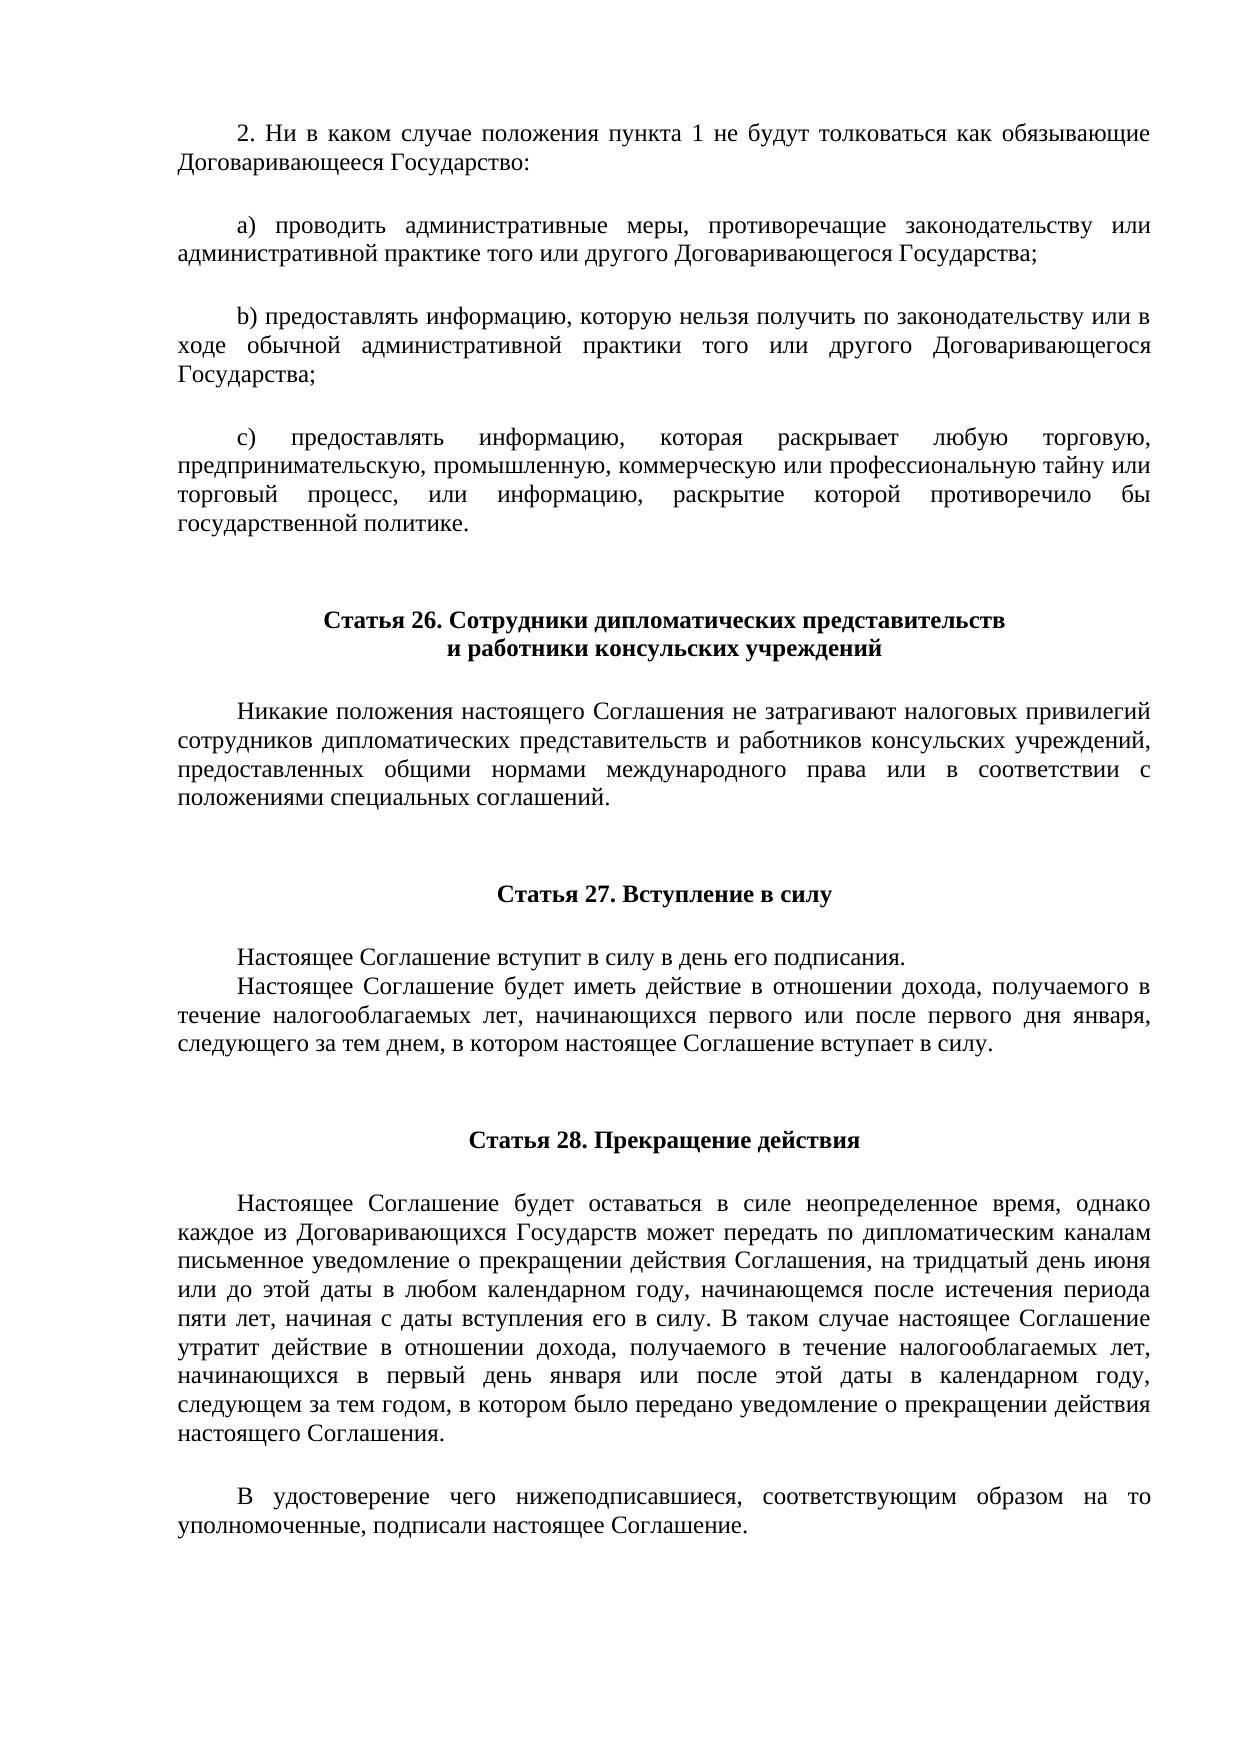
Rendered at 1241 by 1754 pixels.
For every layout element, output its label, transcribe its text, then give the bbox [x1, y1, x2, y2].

text 2. Ни в каком случае положения пункта 1 не будут толковаться как обязывающие Договаривающееся Государство: [177, 118, 1152, 176]
text Статья 26. Сотрудники дипломатических представительств [177, 605, 1152, 633]
text а) проводить административные меры, противоречащие законодательству или административной практике того или другого Договаривающегося Государства; [177, 210, 1152, 267]
text В удостоверение чего нижеподписавшиеся, соответствующим образом на то уполномоченные, подписали настоящее Соглашение. [177, 1481, 1152, 1538]
text Статья 27. Вступление в силу [177, 879, 1152, 908]
text Статья 28. Прекращение действия [177, 1125, 1152, 1154]
text и работники консульских учреждений [177, 633, 1152, 662]
text c) предоставлять информацию, которая раскрывает любую торговую, предпринимательскую, промышленную, коммерческую или профессиональную тайну или торговый процесс, или информацию, раскрытие которой противоречило бы государственной политике. [177, 422, 1152, 537]
text Настоящее Соглашение вступит в силу в день его подписания. [177, 942, 1152, 971]
text Настоящее Соглашение будет иметь действие в отношении дохода, получаемого в течение налогооблагаемых лет, начинающихся первого или после первого дня января, следующего за тем днем, в котором настоящее Соглашение вступает в силу. [177, 971, 1152, 1057]
text Никакие положения настоящего Соглашения не затрагивают налоговых привилегий сотрудников дипломатических представительств и работников консульских учреждений, предоставленных общими нормами международного права или в соответствии с положениями специальных соглашений. [177, 696, 1152, 811]
text b) предоставлять информацию, которую нельзя получить по законодательству или в ходе обычной административной практики того или другого Договаривающегося Государства; [177, 301, 1152, 387]
text Настоящее Соглашение будет оставаться в силе неопределенное время, однако каждое из Договаривающихся Государств может передать по дипломатическим каналам письменное уведомление о прекращении действия Соглашения, на тридцатый день июня или до этой даты в любом календарном году, начинающемся после истечения периода пяти лет, начиная с даты вступления его в силу. В таком случае настоящее Соглашение утратит действие в отношении дохода, получаемого в течение налогооблагаемых лет, начинающихся в первый день января или после этой даты в календарном году, следующем за тем годом, в котором было передано уведомление о прекращении действия настоящего Соглашения. [177, 1188, 1152, 1447]
